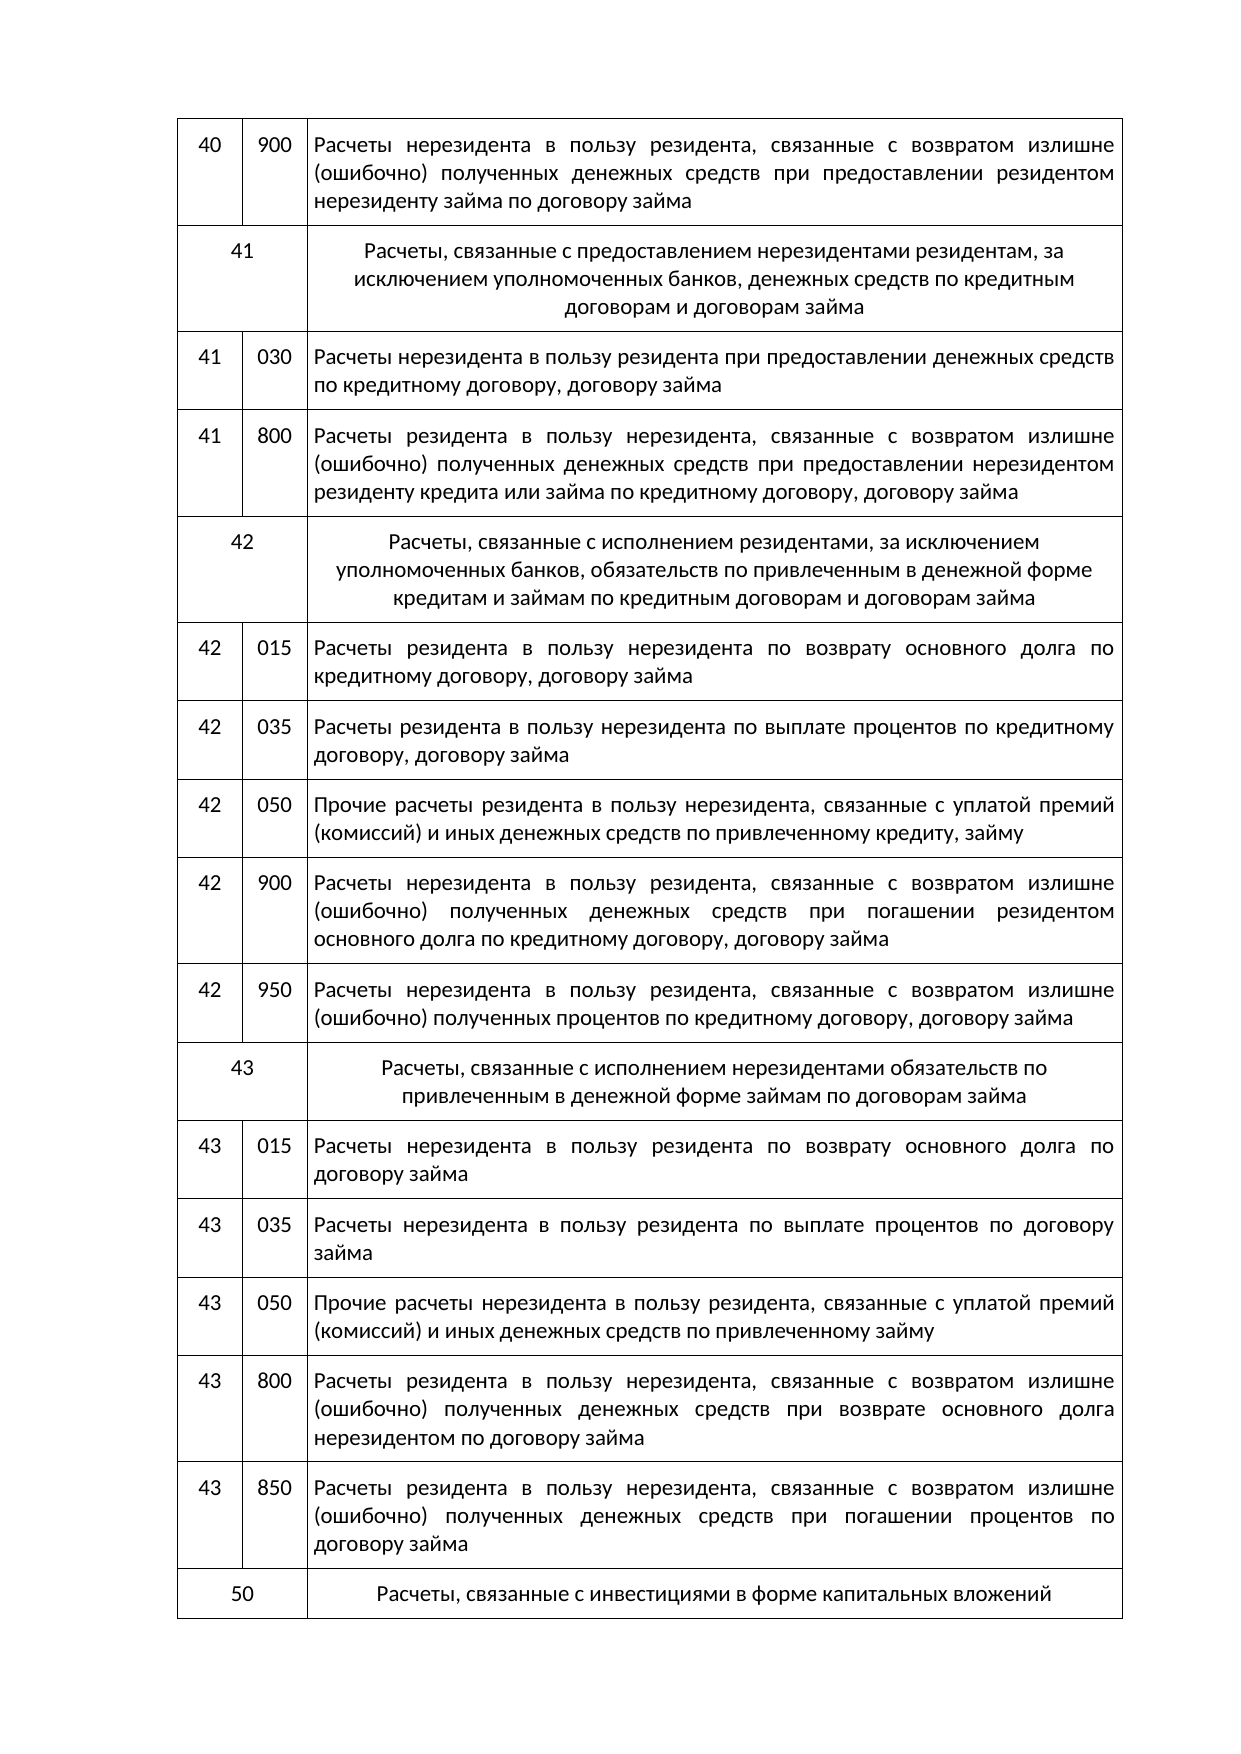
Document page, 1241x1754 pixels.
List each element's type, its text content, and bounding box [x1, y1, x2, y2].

table_cell 030 [243, 332, 307, 409]
table_cell 43 [178, 1043, 307, 1120]
table_cell Расчеты нерезидента в пользу резидента по возврату основного долга по договору займа [308, 1121, 1122, 1198]
table_cell 43 [178, 1121, 242, 1198]
table_cell Расчеты резидента в пользу нерезидента по выплате процентов по кредитному договору, договору займа [308, 701, 1122, 778]
table_cell Расчеты, связанные с предоставлением нерезидентами резидентам, за исключением уполномоченных банков, денежных средств по кредитным договорам и договорам займа [308, 226, 1122, 331]
table_cell 43 [178, 1278, 242, 1355]
table_cell 41 [178, 226, 307, 331]
table_cell 015 [243, 1121, 307, 1198]
table_cell Прочие расчеты нерезидента в пользу резидента, связанные с уплатой премий (комиссий) и иных денежных средств по привлеченному займу [308, 1278, 1122, 1355]
table_cell 42 [178, 964, 242, 1042]
table_cell Расчеты нерезидента в пользу резидента при предоставлении денежных средств по кредитному договору, договору займа [308, 332, 1122, 409]
table_cell Расчеты, связанные с инвестициями в форме капитальных вложений [308, 1569, 1122, 1618]
table_cell 800 [243, 1356, 307, 1461]
table_cell 050 [243, 1278, 307, 1355]
table_cell 850 [243, 1462, 307, 1568]
table_cell Расчеты нерезидента в пользу резидента, связанные с возвратом излишне (ошибочно) полученных денежных средств при предоставлении резидентом нерезиденту займа по договору займа [308, 119, 1122, 224]
table_cell 035 [243, 1199, 307, 1277]
table_cell 42 [178, 780, 242, 857]
table_cell 41 [178, 332, 242, 409]
table_cell Расчеты нерезидента в пользу резидента, связанные с возвратом излишне (ошибочно) полученных процентов по кредитному договору, договору займа [308, 964, 1122, 1042]
table_cell Расчеты резидента в пользу нерезидента, связанные с возвратом излишне (ошибочно) полученных денежных средств при возврате основного долга нерезидентом по договору займа [308, 1356, 1122, 1461]
table_cell 42 [178, 858, 242, 963]
table_cell 42 [178, 517, 307, 622]
table_cell 42 [178, 701, 242, 778]
table_cell 800 [243, 410, 307, 516]
table_cell 950 [243, 964, 307, 1042]
table_cell 43 [178, 1199, 242, 1277]
table_cell 43 [178, 1462, 242, 1568]
table_cell 43 [178, 1356, 242, 1461]
table_cell 015 [243, 623, 307, 700]
table_cell Расчеты резидента в пользу нерезидента по возврату основного долга по кредитному договору, договору займа [308, 623, 1122, 700]
table_cell Расчеты нерезидента в пользу резидента, связанные с возвратом излишне (ошибочно) полученных денежных средств при погашении резидентом основного долга по кредитному договору, договору займа [308, 858, 1122, 963]
table_cell Расчеты, связанные с исполнением нерезидентами обязательств по привлеченным в денежной форме займам по договорам займа [308, 1043, 1122, 1120]
table_cell Расчеты нерезидента в пользу резидента по выплате процентов по договору займа [308, 1199, 1122, 1277]
table_cell Расчеты резидента в пользу нерезидента, связанные с возвратом излишне (ошибочно) полученных денежных средств при предоставлении нерезидентом резиденту кредита или займа по кредитному договору, договору займа [308, 410, 1122, 516]
table_cell 050 [243, 780, 307, 857]
table_cell Расчеты, связанные с исполнением резидентами, за исключением уполномоченных банков, обязательств по привлеченным в денежной форме кредитам и займам по кредитным договорам и договорам займа [308, 517, 1122, 622]
table_cell 50 [178, 1569, 307, 1618]
table_cell 900 [243, 858, 307, 963]
table_cell 42 [178, 623, 242, 700]
table_cell 900 [243, 119, 307, 224]
table_cell 40 [178, 119, 242, 224]
table_cell Прочие расчеты резидента в пользу нерезидента, связанные с уплатой премий (комиссий) и иных денежных средств по привлеченному кредиту, займу [308, 780, 1122, 857]
table_cell 41 [178, 410, 242, 516]
table_cell 035 [243, 701, 307, 778]
table_cell Расчеты резидента в пользу нерезидента, связанные с возвратом излишне (ошибочно) полученных денежных средств при погашении процентов по договору займа [308, 1462, 1122, 1568]
